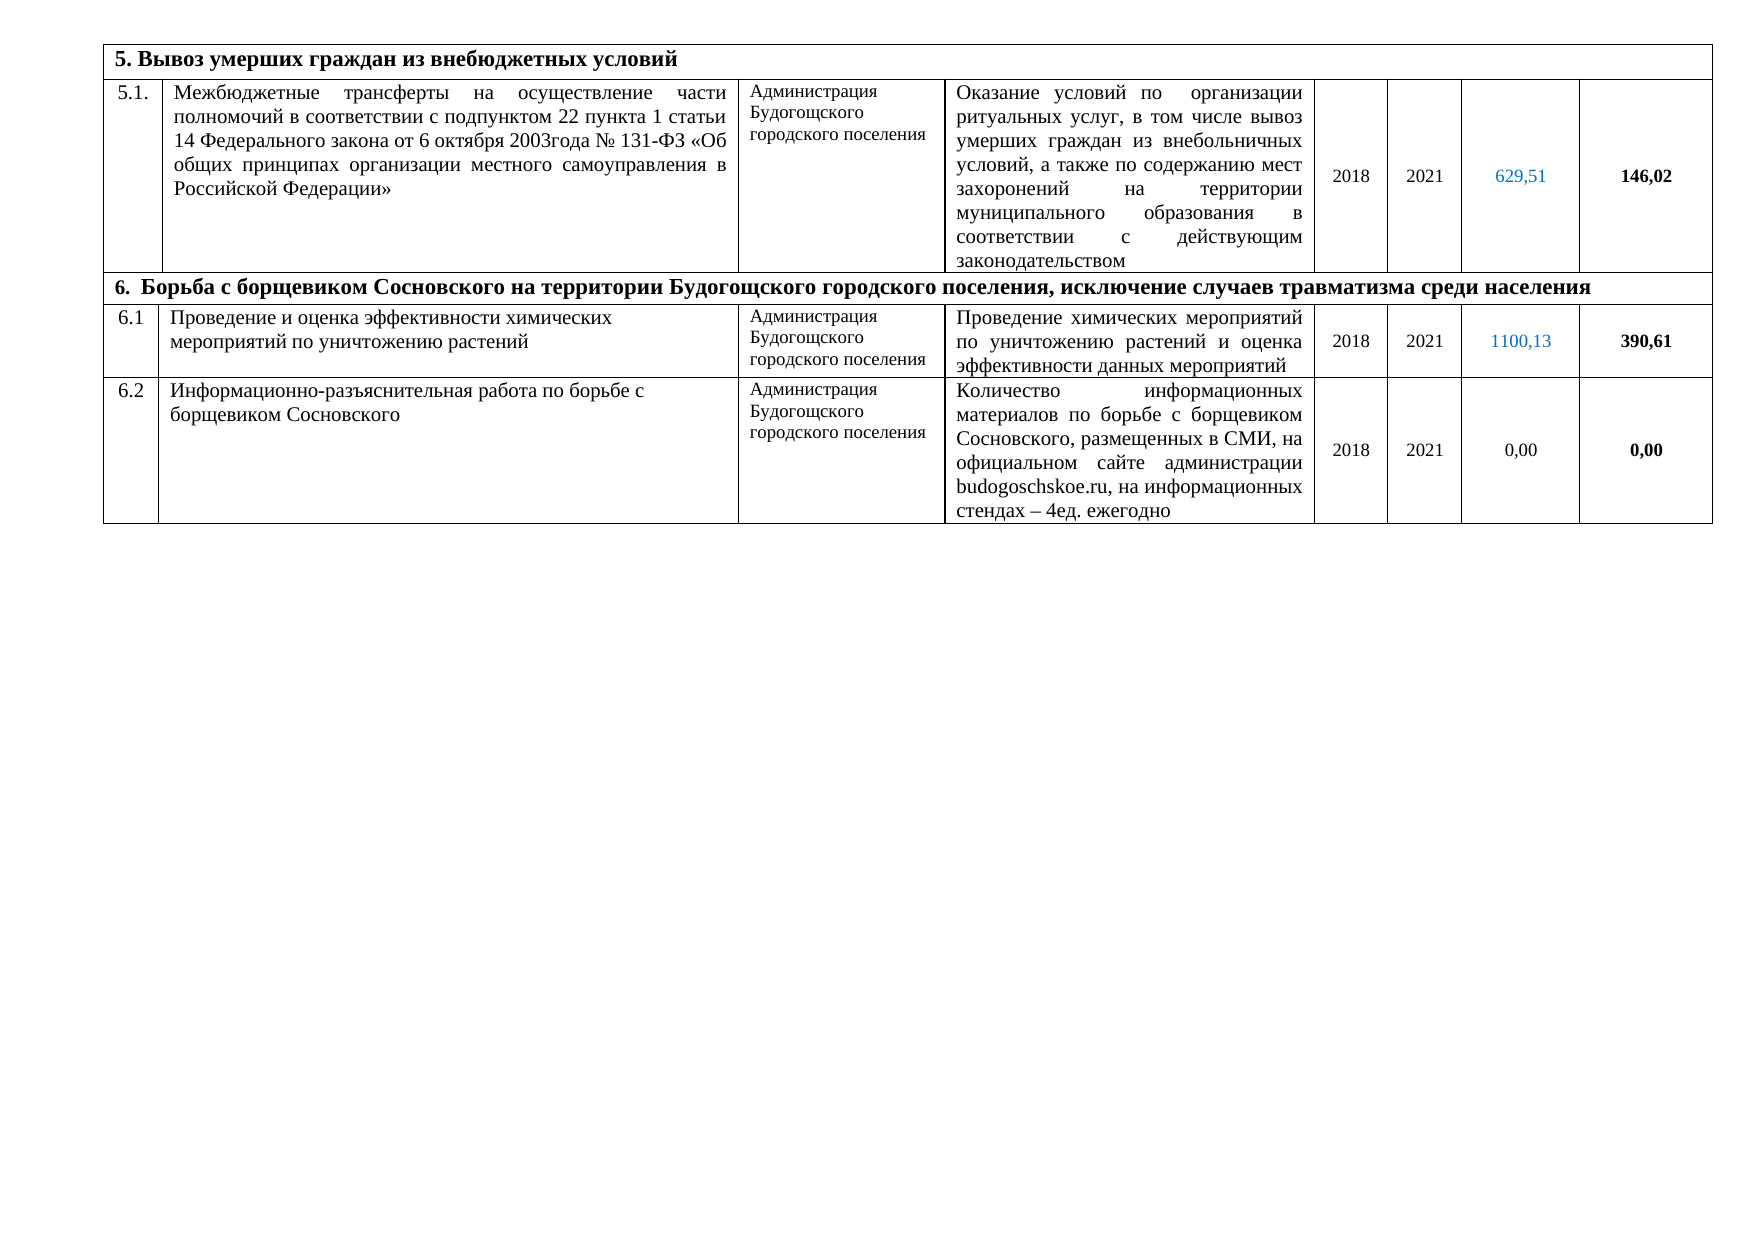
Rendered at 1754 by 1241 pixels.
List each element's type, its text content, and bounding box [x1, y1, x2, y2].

table_cell 5.1. [104, 80, 162, 272]
table_cell Оказание условий по организации ритуальных услуг, в том числе вывоз умерших граждан из внебольничных условий, а также по содержанию мест захоронений на территории муниципального образования в соответствии с действующим законодательством [946, 80, 1314, 272]
table_cell 5. Вывоз умерших граждан из внебюджетных условий [104, 45, 1712, 79]
table_cell Информационно-разъяснительная работа по борьбе с борщевиком Сосновского [159, 378, 738, 522]
table_cell 146,02 [1580, 80, 1712, 272]
table_cell 2018 [1315, 378, 1387, 522]
table_cell Проведение химических мероприятий по уничтожению растений и оценка эффективности данных мероприятий [946, 305, 1314, 377]
table_cell Количество информационных материалов по борьбе с борщевиком Сосновского, размещенных в СМИ, на официальном сайте администрации budogoschskoe.ru, на информационных стендах – 4ед. ежегодно [946, 378, 1314, 522]
table_cell 2018 [1315, 80, 1387, 272]
table_cell 390,61 [1580, 305, 1712, 377]
table_cell 629,51 [1462, 80, 1579, 272]
table_cell 6.1 [104, 305, 158, 377]
table_cell 6. Борьба с борщевиком Сосновского на территории Будогощского городского поселения, исключение случаев травматизма среди населения [104, 273, 1712, 304]
table_cell 2021 [1388, 305, 1461, 377]
table_cell 0,00 [1580, 378, 1712, 522]
table_cell 6.2 [104, 378, 158, 522]
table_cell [739, 80, 944, 272]
table_cell 0,00 [1462, 378, 1579, 522]
table_cell 2021 [1388, 80, 1461, 272]
table_cell Администрация Будогощского городского поселения [739, 305, 944, 377]
table_cell 2021 [1388, 378, 1461, 522]
table_cell 2018 [1315, 305, 1387, 377]
table_cell Межбюджетные трансферты на осуществление части полномочий в соответствии с подпунктом 22 пункта 1 статьи 14 Федерального закона от 6 октября 2003года № 131-ФЗ «Об общих принципах организации местного самоуправления в Российской Федерации» [163, 80, 738, 272]
table_cell 1100,13 [1462, 305, 1579, 377]
table_cell Проведение и оценка эффективности химических мероприятий по уничтожению растений [159, 305, 738, 377]
table_cell Администрация Будогощского городского поселения [739, 378, 944, 522]
